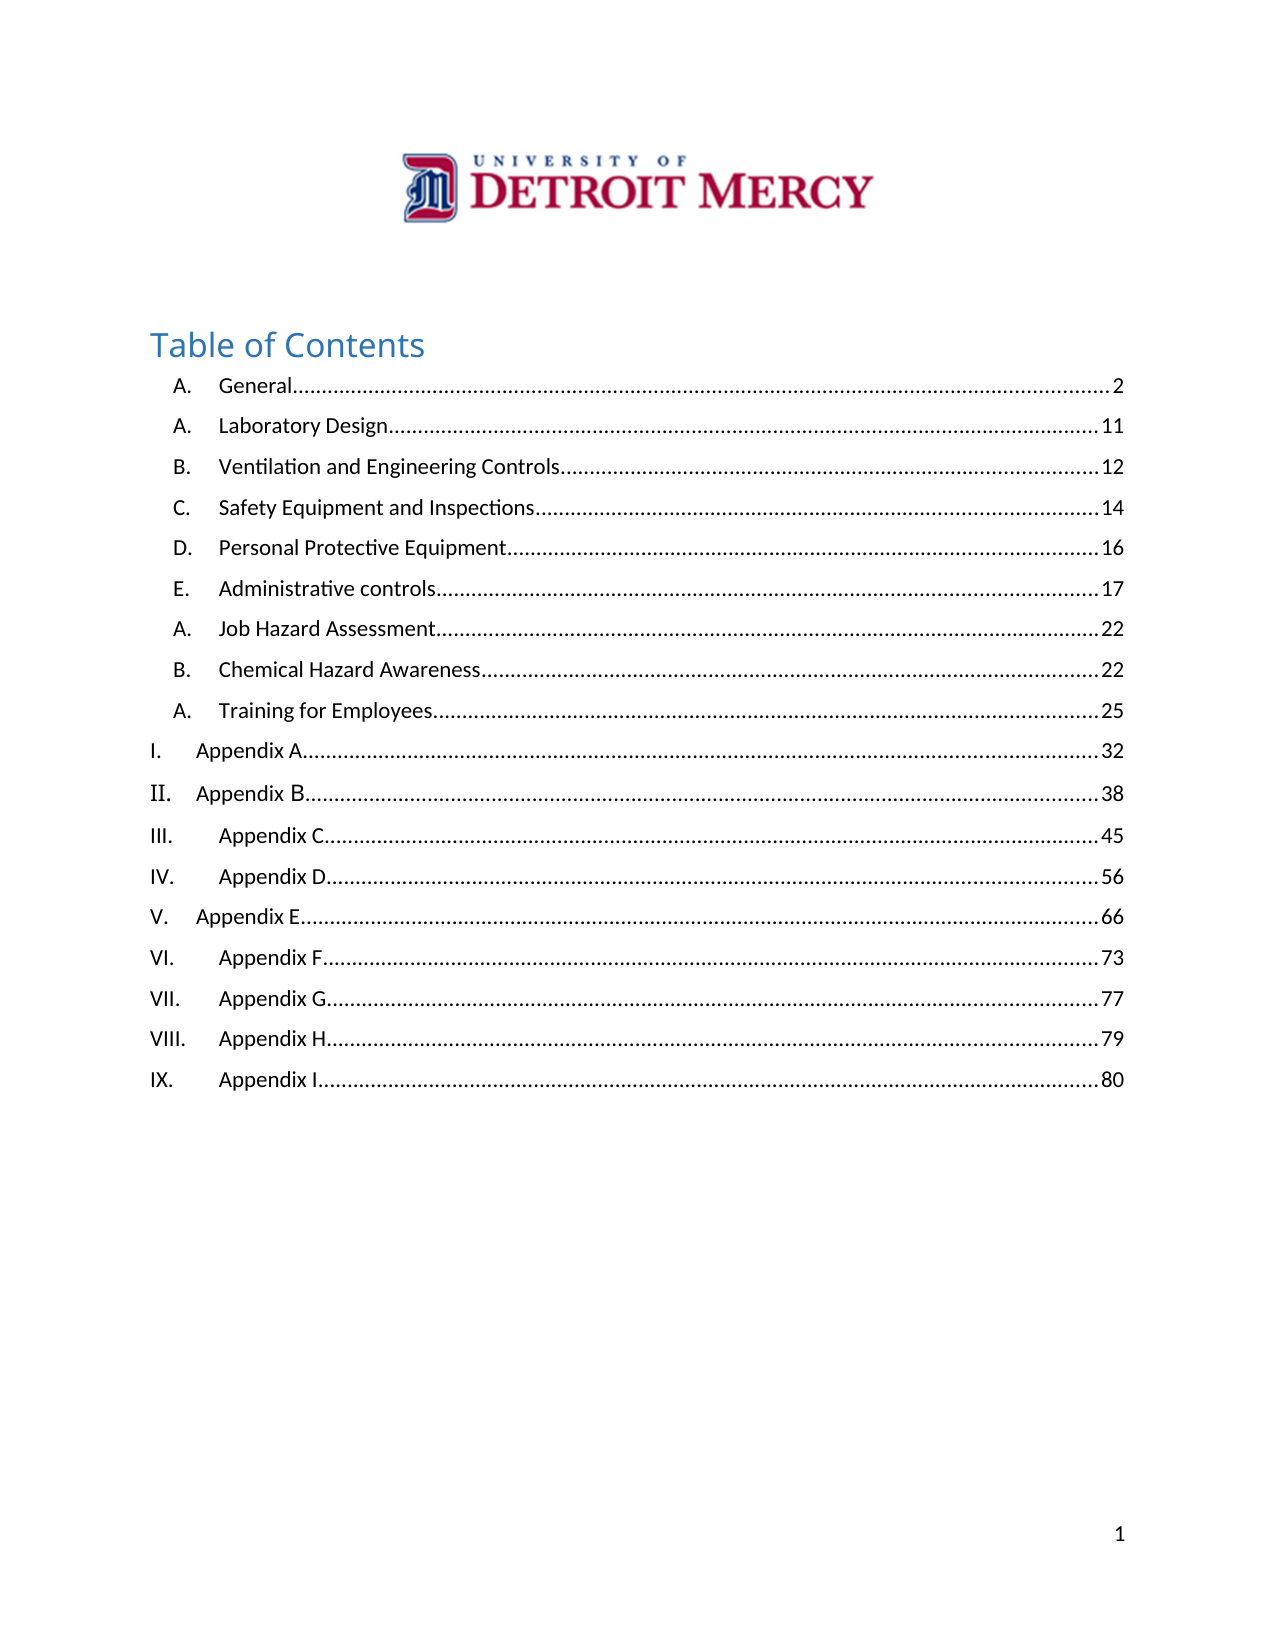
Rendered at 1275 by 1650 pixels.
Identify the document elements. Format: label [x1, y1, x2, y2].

picture [398, 150, 877, 229]
